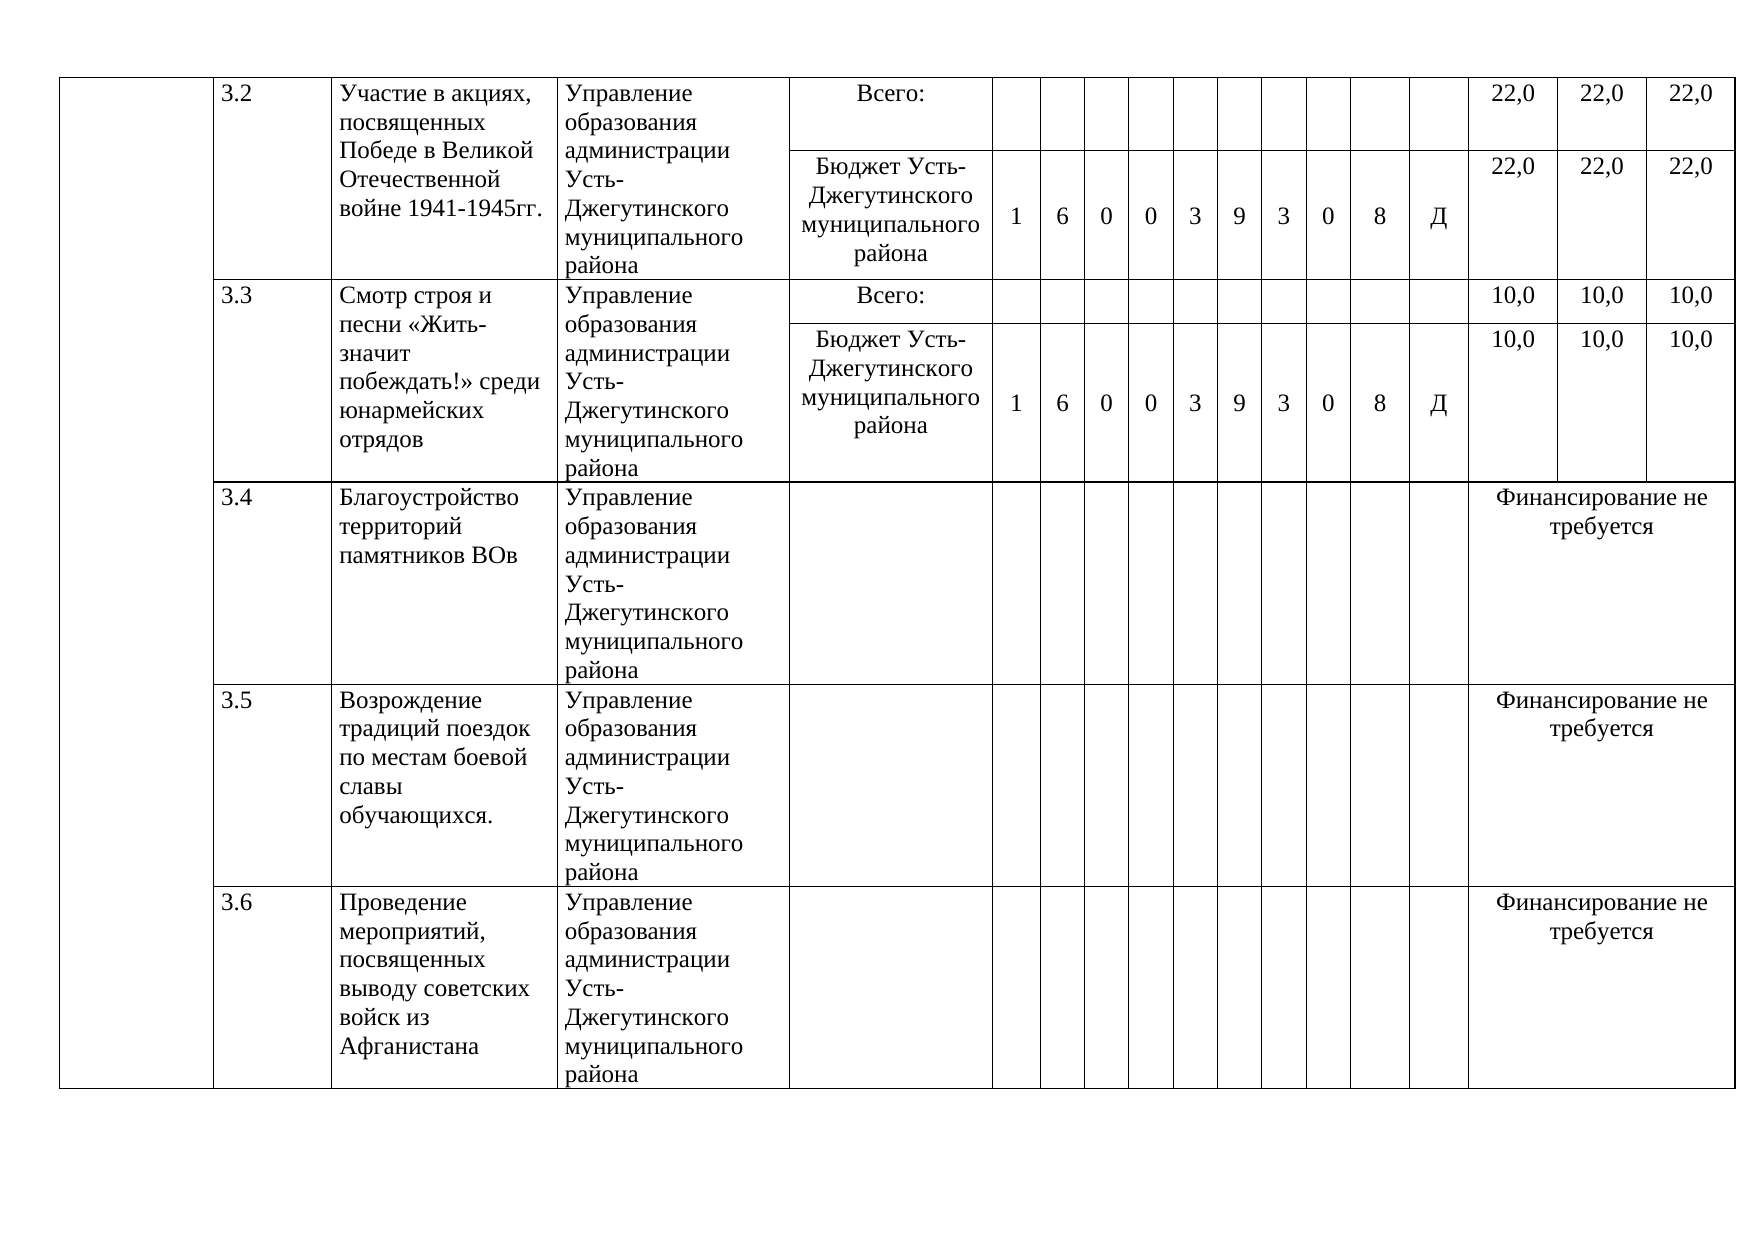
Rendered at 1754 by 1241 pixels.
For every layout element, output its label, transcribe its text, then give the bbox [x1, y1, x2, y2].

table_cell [558, 78, 789, 279]
table_cell 9 [1218, 151, 1261, 279]
table_cell [1218, 483, 1261, 684]
table_cell 0 [1085, 151, 1128, 279]
table_cell [1174, 483, 1217, 684]
table_cell [1041, 483, 1084, 684]
table_cell [1218, 280, 1261, 323]
table_cell [1307, 685, 1350, 886]
table_cell [1085, 78, 1128, 150]
table_cell 22,0 [1647, 78, 1734, 150]
table_cell Управление образования администрации Усть-Джегутинского муниципального района [558, 483, 789, 684]
table_cell Всего: [790, 78, 992, 150]
table_cell 8 [1351, 324, 1409, 481]
table_cell 0 [1085, 324, 1128, 481]
table_cell 3 [1262, 324, 1306, 481]
table_cell Смотр строя и песни «Жить-значит побеждать!» среди юнармейских отрядов [332, 280, 557, 481]
table_cell 6 [1041, 324, 1084, 481]
table_cell [1262, 887, 1306, 1088]
table_cell 3 [1174, 324, 1217, 481]
table_cell Бюджет Усть-Джегутинского муниципального района [790, 324, 992, 481]
table_cell [1351, 483, 1409, 684]
table_cell [790, 483, 992, 684]
table_cell [1410, 685, 1468, 886]
table_cell [1174, 887, 1217, 1088]
table_cell [1410, 887, 1468, 1088]
table_cell Финансирование не требуется [1469, 685, 1734, 886]
table_cell Д [1410, 324, 1468, 481]
table_cell 3 [1262, 151, 1306, 279]
table_cell 22,0 [1647, 151, 1734, 279]
table_cell Д [1410, 151, 1468, 279]
table_cell [1351, 280, 1409, 323]
table_cell Возрождение традиций поездок по местам боевой славы обучающихся. [332, 685, 557, 886]
table_cell [1174, 685, 1217, 886]
table_cell [1351, 685, 1409, 886]
table_cell [1307, 887, 1350, 1088]
table_cell 22,0 [1469, 151, 1557, 279]
table_cell 0 [1129, 324, 1173, 481]
table_cell 3 [1174, 151, 1217, 279]
table_cell [1218, 78, 1261, 150]
table_cell [1307, 280, 1350, 323]
table_cell [1129, 483, 1173, 684]
table_cell [1174, 78, 1217, 150]
table_cell [1174, 280, 1217, 323]
table_cell 10,0 [1469, 324, 1557, 481]
table_cell [790, 887, 992, 1088]
table_cell [1041, 887, 1084, 1088]
table_cell 22,0 [1469, 78, 1557, 150]
table_cell Управление образования администрации Усть-Джегутинского муниципального района [558, 685, 789, 886]
table_cell [993, 887, 1040, 1088]
table_cell [993, 78, 1040, 150]
table_cell 8 [1351, 151, 1409, 279]
table_cell [993, 483, 1040, 684]
table_cell Участие в акциях, посвященных Победе в Великой Отечественной войне 1941-1945гг. [332, 78, 557, 279]
table_cell [1410, 483, 1468, 684]
table_cell 9 [1218, 324, 1261, 481]
table_cell 10,0 [1647, 324, 1734, 481]
table_cell 22,0 [1558, 151, 1646, 279]
table_cell 3.6 [214, 887, 331, 1088]
table_cell [1262, 685, 1306, 886]
table_cell 0 [1307, 151, 1350, 279]
table_cell 3.5 [214, 685, 331, 886]
table_cell [1218, 685, 1261, 886]
table_cell Управление образования администрации Усть-Джегутинского муниципального района [558, 280, 789, 481]
table_cell [993, 280, 1040, 323]
table_cell Благоустройство территорий памятников ВОв [332, 483, 557, 684]
table_cell [1307, 483, 1350, 684]
table_cell [1129, 887, 1173, 1088]
table_cell [1085, 280, 1128, 323]
table_cell [1410, 78, 1468, 150]
table_cell [1041, 685, 1084, 886]
table_cell 1 [993, 151, 1040, 279]
table_cell [993, 685, 1040, 886]
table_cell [1469, 887, 1734, 1088]
table_cell [1085, 685, 1128, 886]
table_cell 3.3 [214, 280, 331, 481]
table_cell Бюджет Усть-Джегутинского муниципального района [790, 151, 992, 279]
table_cell 10,0 [1647, 280, 1734, 323]
table_cell [1262, 280, 1306, 323]
table_cell [1351, 78, 1409, 150]
table_cell 0 [1129, 151, 1173, 279]
table_cell [1129, 685, 1173, 886]
table_cell 3.2 [214, 78, 331, 279]
table_cell 10,0 [1469, 280, 1557, 323]
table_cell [558, 887, 789, 1088]
table_cell 0 [1307, 324, 1350, 481]
table_cell 10,0 [1558, 280, 1646, 323]
table_cell 22,0 [1558, 78, 1646, 150]
table_cell 10,0 [1558, 324, 1646, 481]
table_cell Всего: [790, 280, 992, 323]
table_cell [1085, 483, 1128, 684]
table_cell [1129, 280, 1173, 323]
table_cell 3.4 [214, 483, 331, 684]
table_cell Финансирование не требуется [1469, 483, 1734, 684]
table_cell [1085, 887, 1128, 1088]
table_cell 6 [1041, 151, 1084, 279]
table_cell [1129, 78, 1173, 150]
table_cell [790, 685, 992, 886]
table_cell [1410, 280, 1468, 323]
table_cell [1351, 887, 1409, 1088]
table_cell [1307, 78, 1350, 150]
table_cell [1041, 280, 1084, 323]
table_cell 1 [993, 324, 1040, 481]
table_cell [1262, 483, 1306, 684]
table_cell [1041, 78, 1084, 150]
table_cell [1218, 887, 1261, 1088]
table_cell [1262, 78, 1306, 150]
table_cell Проведение мероприятий, посвященных выводу советских войск из Афганистана [332, 887, 557, 1088]
